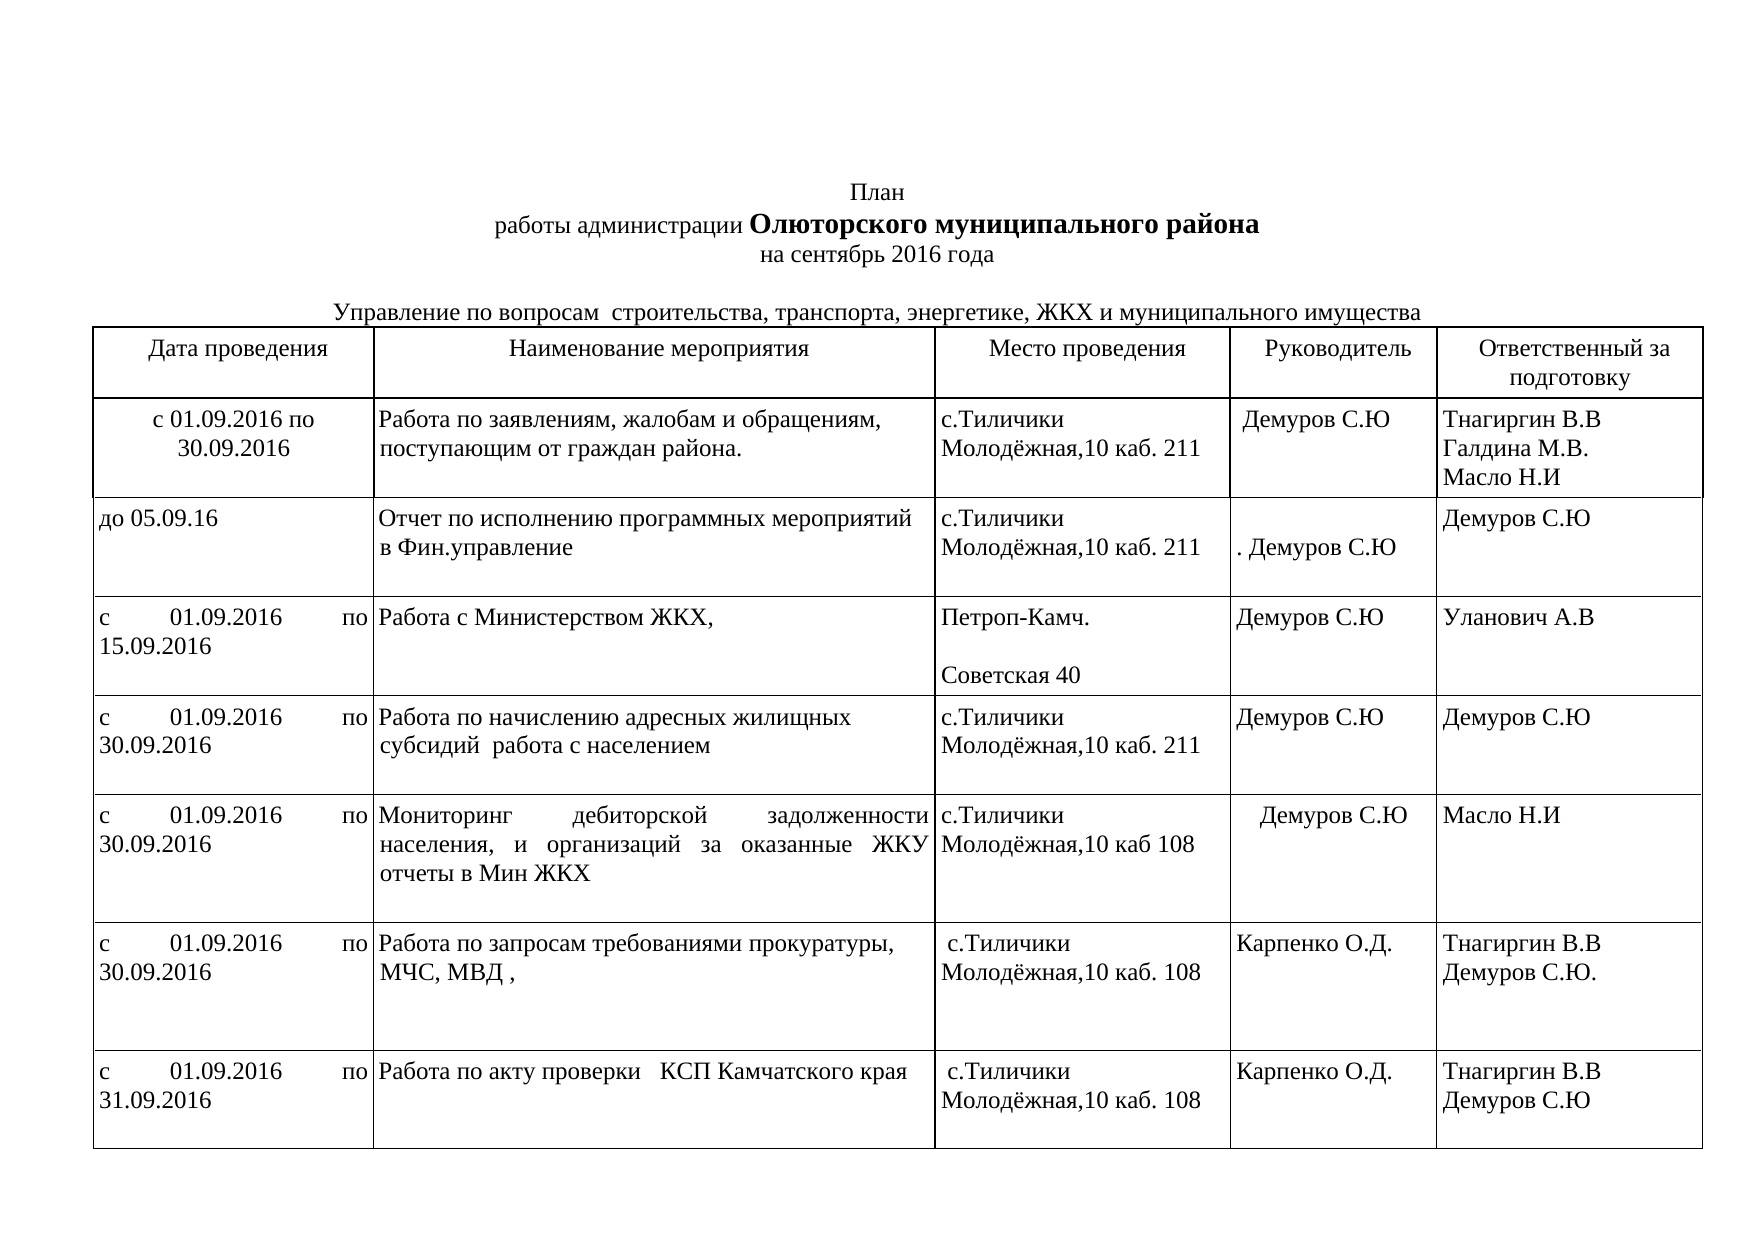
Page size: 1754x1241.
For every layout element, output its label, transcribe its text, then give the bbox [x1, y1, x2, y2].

table_cell Работа по акту проверки КСП Камчатского края [374, 1051, 934, 1148]
table_cell Работа с Министерством ЖКХ, [374, 597, 934, 695]
table_cell Мониторинг дебиторской задолженности населения, и организаций за оказанные ЖКУ отчеты в Мин ЖКХ [374, 795, 934, 922]
table_cell Работа по запросам требованиями прокуратуры, МЧС, МВД , [374, 923, 934, 1049]
table_cell Работа по заявлениям, жалобам и обращениям, поступающим от граждан района. [375, 399, 934, 497]
table_cell с 01.09.2016 по 30.09.2016 [94, 399, 373, 497]
table_header Дата проведения [94, 328, 373, 397]
text Управление по вопросам строительства, транспорта, энергетике, ЖКХ и муниципального имущества [118, 297, 1636, 326]
table_cell с 01.09.2016 по 30.09.2016 [94, 923, 373, 1049]
table_cell . Демуров С.Ю [1231, 498, 1436, 596]
table_cell Работа по начислению адресных жилищных субсидий работа с населением [374, 696, 934, 794]
table_cell Тнагиргин В.В Галдина М.В. Масло Н.И [1438, 399, 1702, 497]
table_cell с.Тиличики Молодёжная,10 каб. 211 [936, 399, 1229, 497]
table_header Наименование мероприятия [375, 328, 934, 397]
table_cell с 01.09.2016 по 31.09.2016 [94, 1051, 373, 1148]
table_cell с.Тиличики Молодёжная,10 каб. 108 [936, 1051, 1230, 1148]
table_cell с.Тиличики Молодёжная,10 каб 108 [936, 795, 1230, 922]
table_cell Демуров С.Ю [1437, 695, 1702, 794]
table_cell до 05.09.16 [94, 498, 373, 596]
table_cell с.Тиличики Молодёжная,10 каб. 211 [936, 498, 1230, 596]
table_cell Демуров С.Ю [1231, 399, 1436, 497]
table_cell Демуров С.Ю [1231, 597, 1436, 695]
table_header Место проведения [936, 328, 1229, 397]
table_cell Петроп-Камч. Советская 40 [936, 597, 1230, 695]
table_cell с 01.09.2016 по 30.09.2016 [94, 795, 373, 922]
table_cell Карпенко О.Д. [1231, 1051, 1436, 1148]
table_header Руководитель [1231, 328, 1436, 397]
table_cell Демуров С.Ю [1231, 795, 1436, 922]
table_cell с.Тиличики Молодёжная,10 каб. 211 [936, 696, 1230, 794]
table_cell Демуров С.Ю [1437, 497, 1702, 596]
table_cell Масло Н.И [1437, 794, 1702, 922]
table_cell Карпенко О.Д. [1231, 923, 1436, 1049]
table_cell с 01.09.2016 по 30.09.2016 [94, 696, 373, 794]
table_header Ответственный за подготовку [1438, 328, 1702, 397]
table_cell Демуров С.Ю [1231, 696, 1436, 794]
table_cell Тнагиргин В.В Демуров С.Ю. [1437, 922, 1702, 1049]
table_cell с 01.09.2016 по 15.09.2016 [94, 597, 373, 695]
text на сентябрь 2016 года [118, 239, 1636, 268]
table_cell Уланович А.В [1437, 596, 1702, 695]
text работы администрации Олюторского муниципального района [118, 206, 1636, 239]
table_cell Тнагиргин В.В Демуров С.Ю [1437, 1050, 1702, 1148]
table_cell Отчет по исполнению программных мероприятий в Фин.управление [374, 498, 934, 596]
table_cell с.Тиличики Молодёжная,10 каб. 108 [936, 923, 1230, 1049]
text План [118, 177, 1636, 206]
